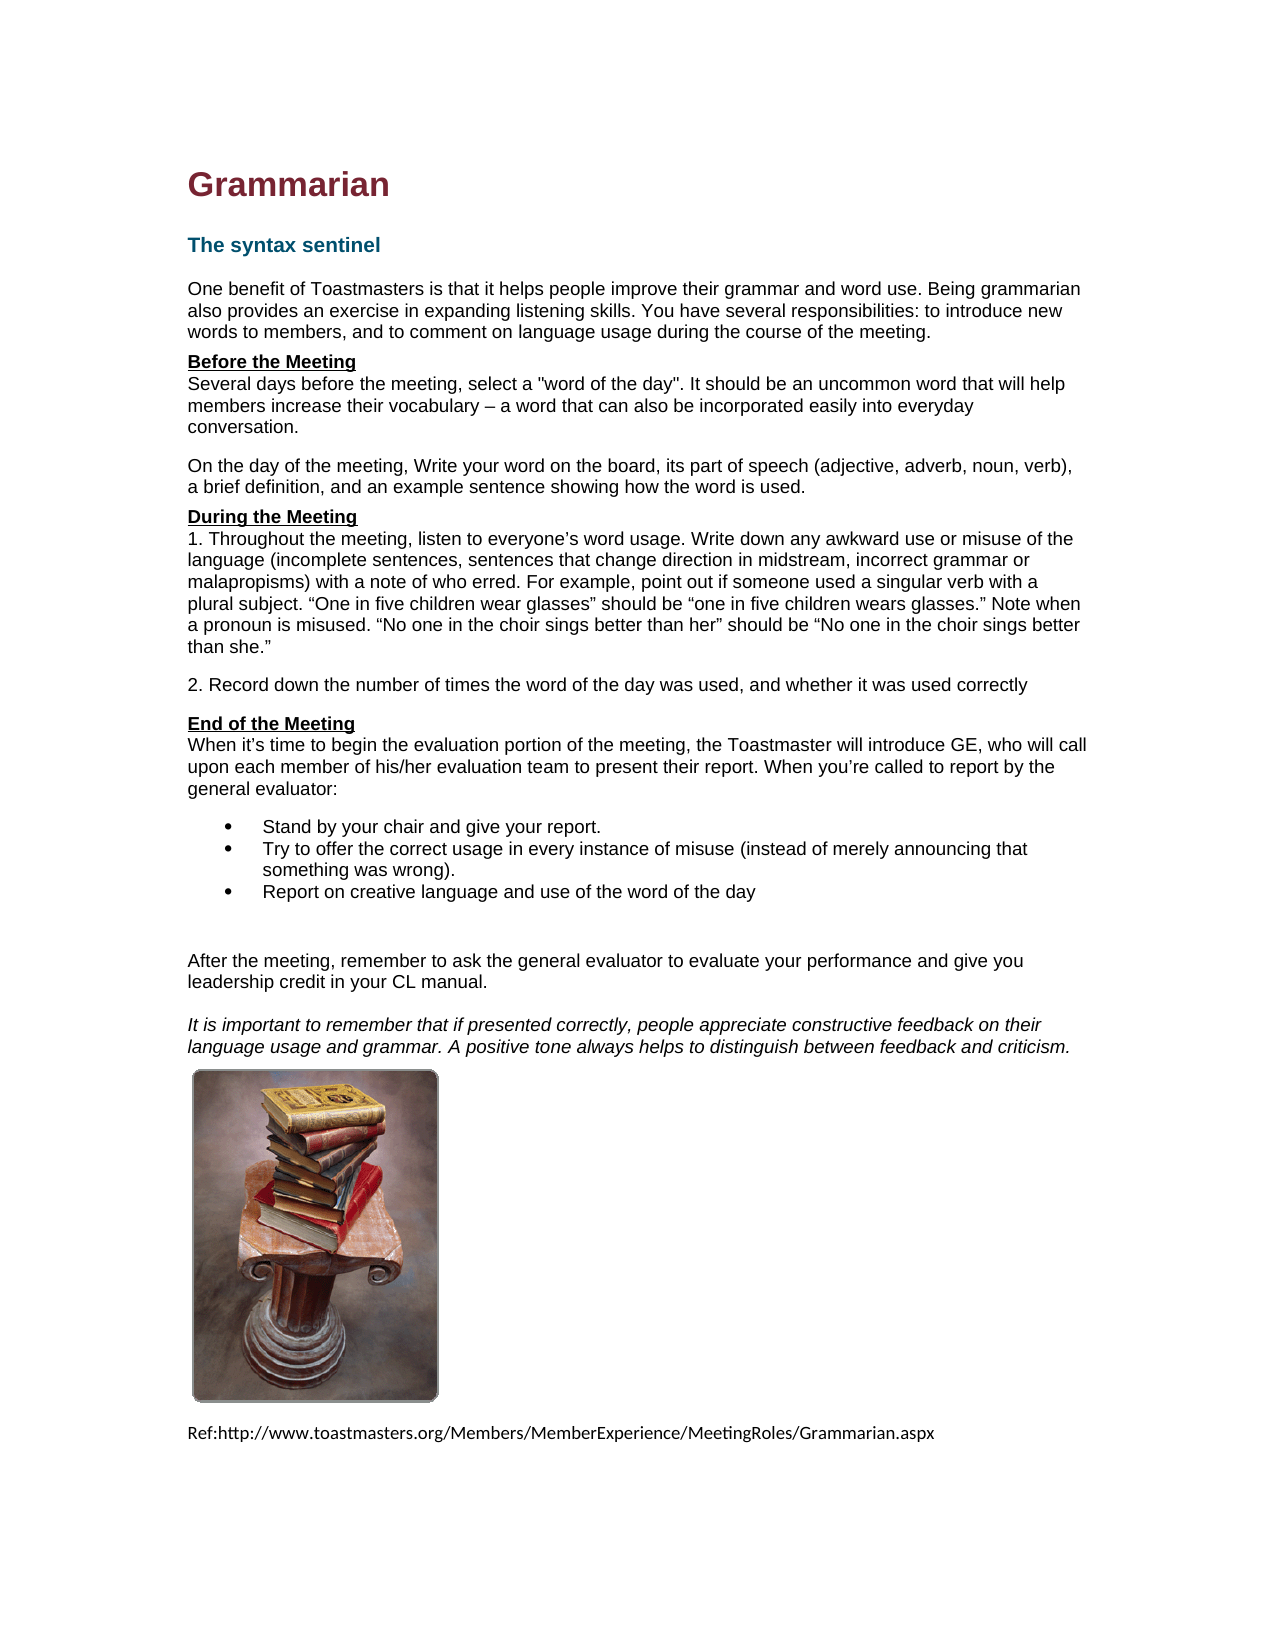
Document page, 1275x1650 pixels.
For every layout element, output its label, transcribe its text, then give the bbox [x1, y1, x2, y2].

text Grammarian [187, 164, 1087, 204]
text During the Meeting 1. Throughout the meeting, listen to everyone’s word usage. Write down any awkward use or misuse of the language (incomplete sentences, sentences that change direction in midstream, incorrect grammar or malapropisms) with a note of who erred. For example, point out if someone used a singular verb with a plural subject. “One in five children wear glasses” should be “one in five children wears glasses.” Note when a pronoun is misused. “No one in the choir sings better than her” should be “No one in the choir sings better than she.” [187, 506, 1087, 657]
text Ref:http://www.toastmasters.org/Members/MemberExperience/MeetingRoles/Grammarian.aspx [187, 1421, 1087, 1444]
list Try to offer the correct usage in every instance of misuse (instead of merely announcing that something was wrong). [225, 837, 1087, 881]
text End of the Meeting When it’s time to begin the evaluation portion of the meeting, the Toastmaster will introduce GE, who will call upon each member of his/her evaluation team to present their report. When you’re called to report by the general evaluator: [187, 713, 1087, 799]
list Stand by your chair and give your report. [225, 816, 1087, 837]
text On the day of the meeting, Write your word on the board, its part of speech (adjective, adverb, noun, verb), a brief definition, and an example sentence showing how the word is used. [187, 454, 1087, 498]
text Before the Meeting Several days before the meeting, select a "word of the day". It should be an uncommon word that will help members increase their vocabulary – a word that can also be incorporated easily into everyday conversation. [187, 351, 1087, 437]
text 2. Record down the number of times the word of the day was used, and whether it was used correctly [187, 674, 1087, 696]
list Report on creative language and use of the word of the day [225, 881, 1087, 902]
text After the meeting, remember to ask the general evaluator to evaluate your performance and give you leadership credit in your CL manual. [187, 949, 1087, 993]
picture [187, 1065, 441, 1404]
text It is important to remember that if presented correctly, people appreciate constructive feedback on their language usage and grammar. A positive tone always helps to distinguish between feedback and criticism. [187, 1014, 1087, 1057]
text The syntax sentinel One benefit of Toastmasters is that it helps people improve their grammar and word use. Being grammarian also provides an exercise in expanding listening skills. You have several responsibilities: to introduce new words to members, and to comment on language usage during the course of the meeting. [187, 232, 1087, 343]
